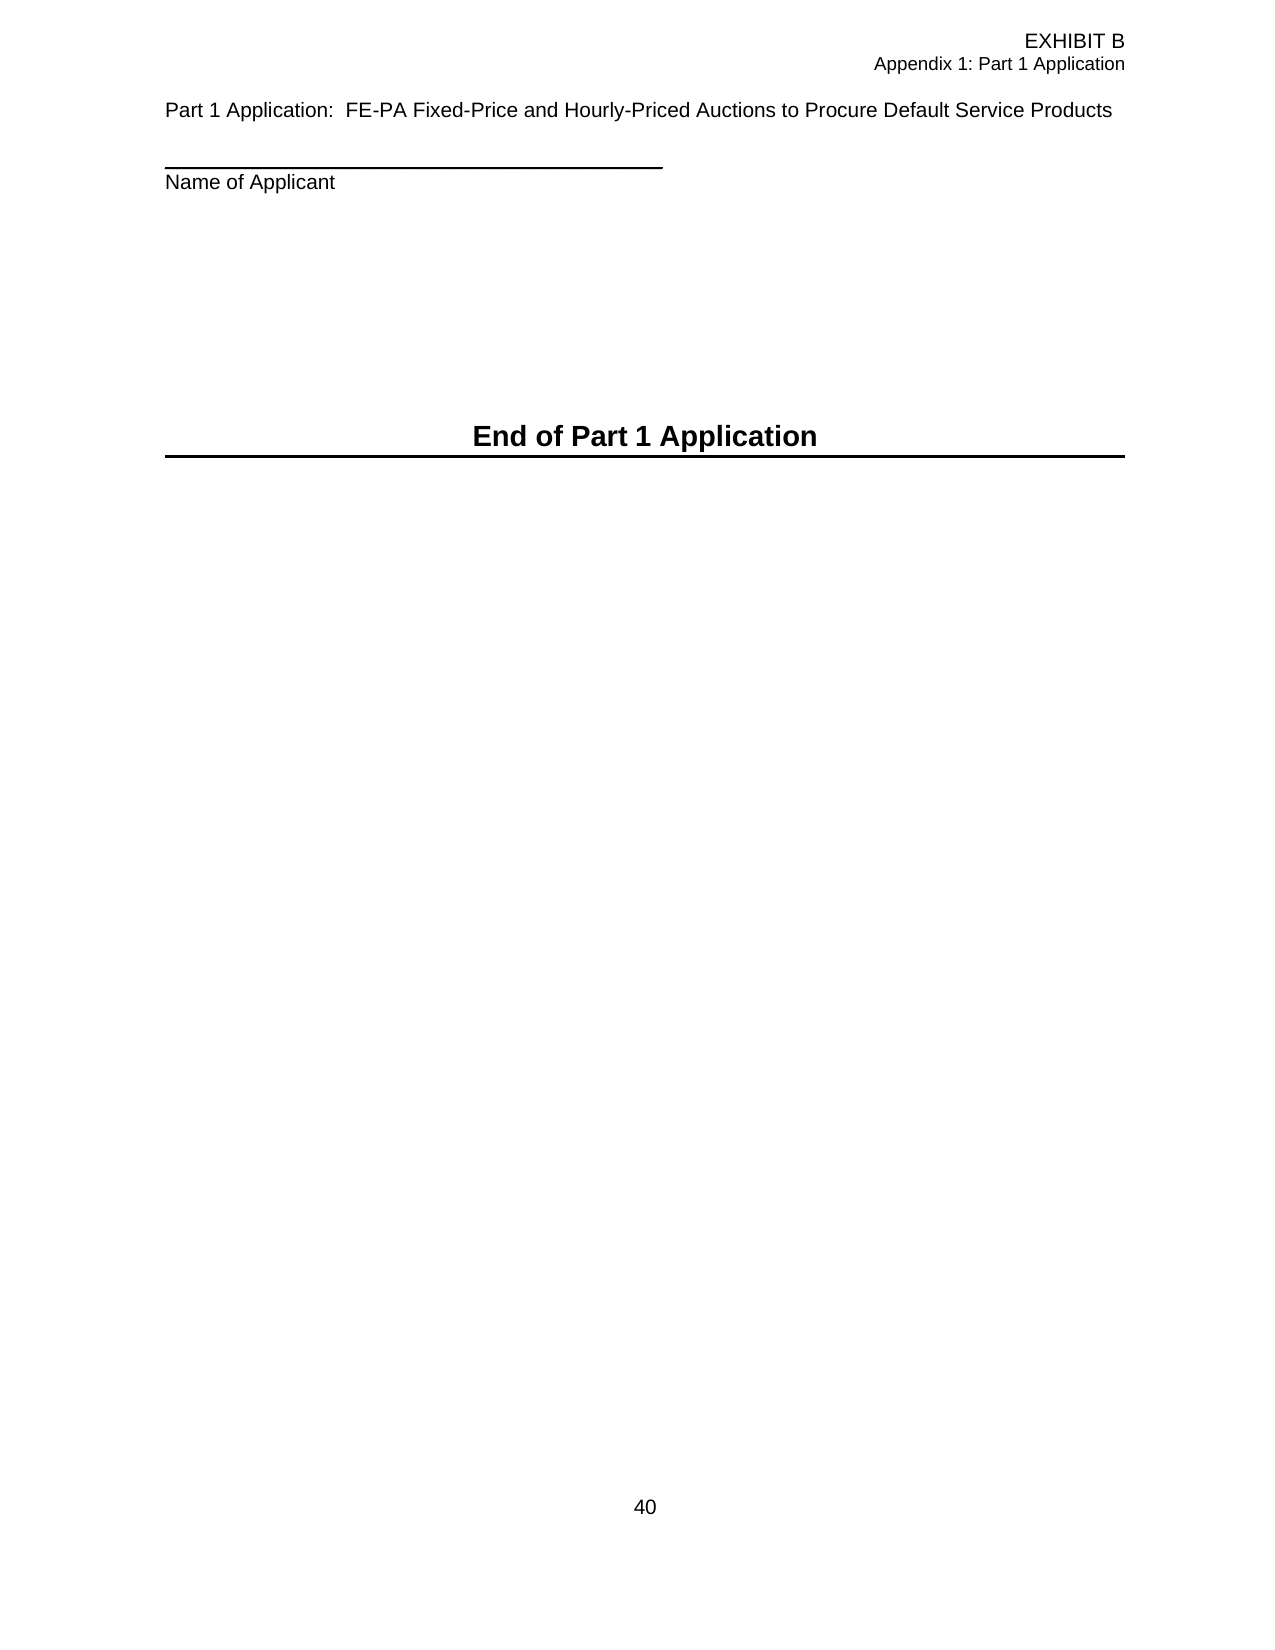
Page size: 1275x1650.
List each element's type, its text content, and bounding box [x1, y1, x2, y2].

text End of Part 1 Application [165, 419, 1125, 455]
